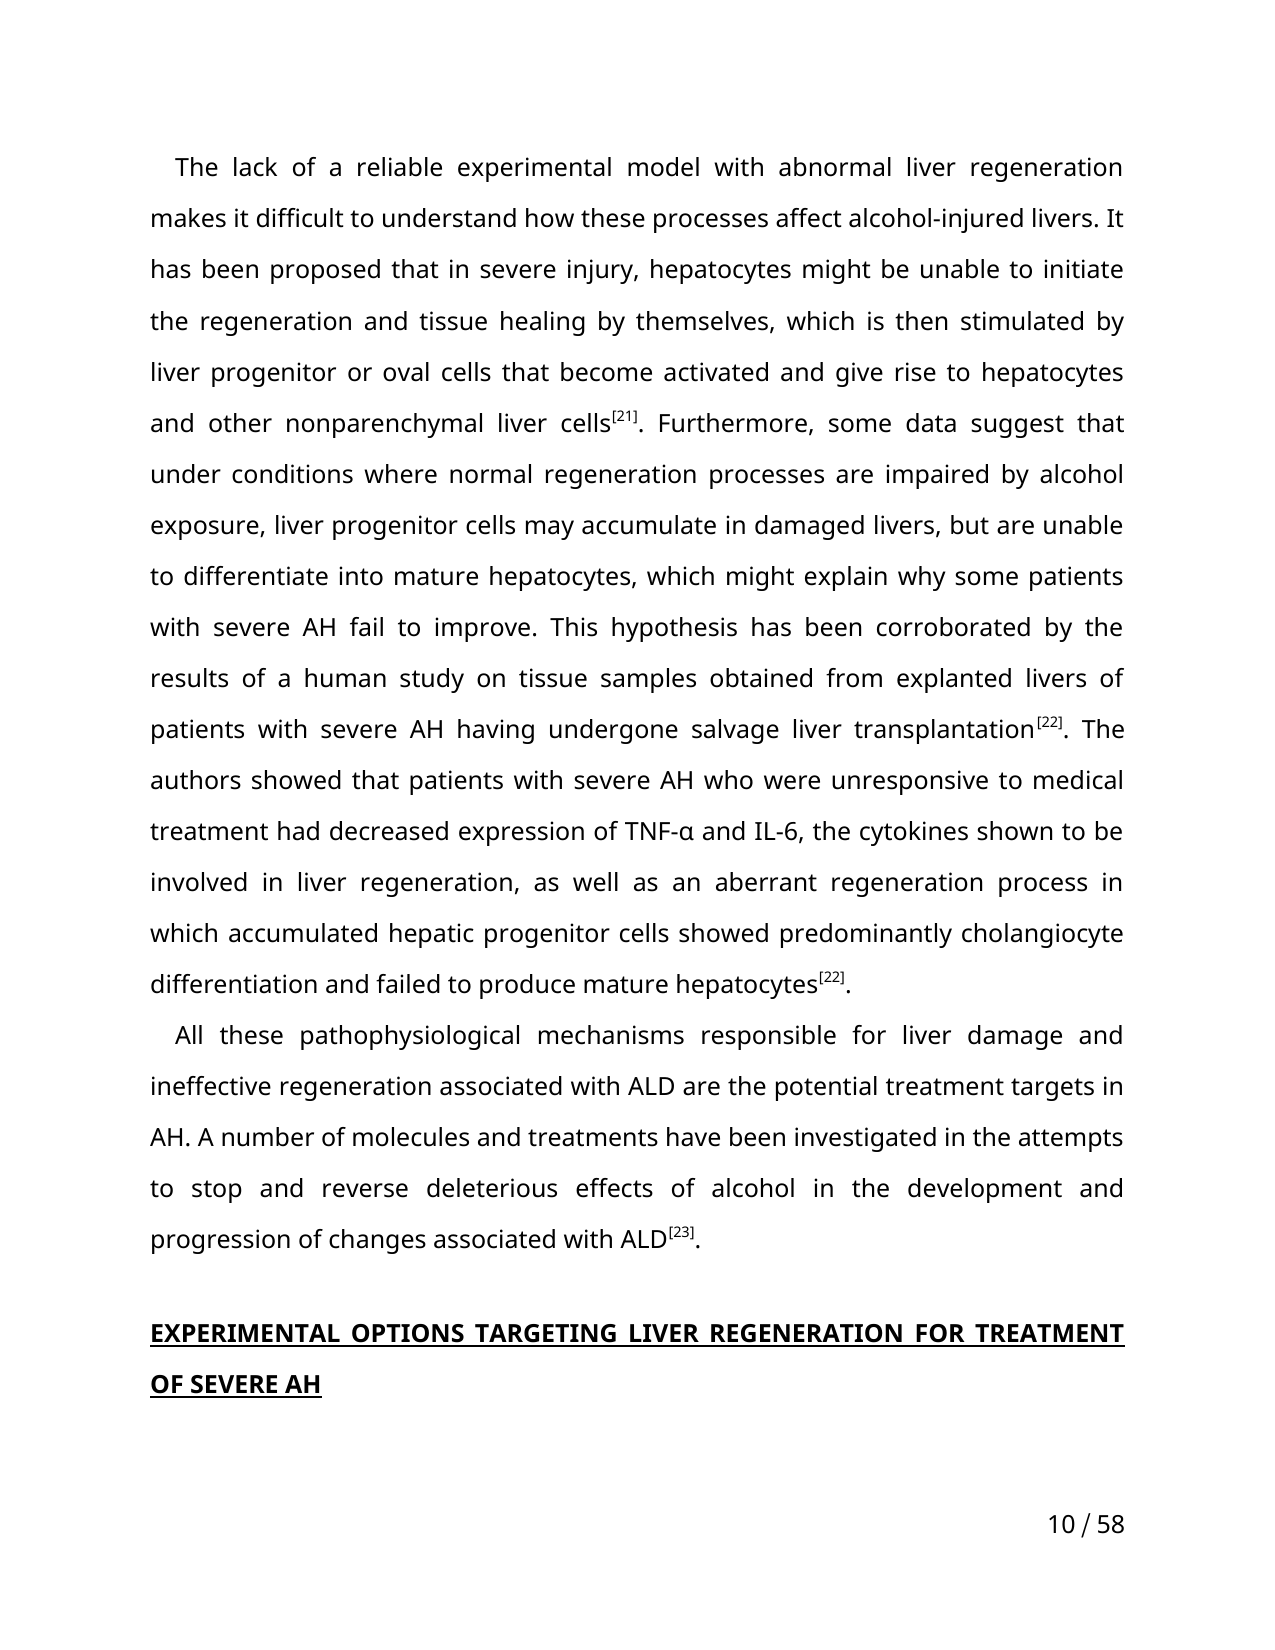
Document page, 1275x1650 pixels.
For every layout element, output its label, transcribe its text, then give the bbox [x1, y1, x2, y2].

text Experimental options targeting liver regeneration for treatment of severe AH [150, 1316, 1125, 1345]
text The lack of a reliable experimental model with abnormal liver regeneration makes it difficult to understand how these processes affect alcohol-injured livers. It has been proposed that in severe injury, hepatocytes might be unable to initiate the regeneration and tissue healing by themselves, which is then stimulated by liver progenitor or oval cells that become activated and give rise to hepatocytes and other nonparenchymal liver cells[21]. Furthermore, some data suggest that under conditions where normal regeneration processes are impaired by alcohol exposure, liver progenitor cells may accumulate in damaged livers, but are unable to differentiate into mature hepatocytes, which might explain why some patients with severe AH fail to improve. This hypothesis has been corroborated by the results of a human study on tissue samples obtained from explanted livers of patients with severe AH having undergone salvage liver transplantation[22]. The authors showed that patients with severe AH who were unresponsive to medical treatment had decreased expression of TNF-α and IL-6, the cytokines shown to be involved in liver regeneration, as well as an aberrant regeneration process in which accumulated hepatic progenitor cells showed predominantly cholangiocyte differentiation and failed to produce mature hepatocytes[22]. [150, 150, 1125, 1001]
text Experimental options targeting liver regeneration for treatment of severe AH [150, 1347, 1125, 1401]
text All these pathophysiological mechanisms responsible for liver damage and ineffective regeneration associated with ALD are the potential treatment targets in AH. A number of molecules and treatments have been investigated in the attempts to stop and reverse deleterious effects of alcohol in the development and progression of changes associated with ALD[23]. [150, 1018, 1125, 1256]
